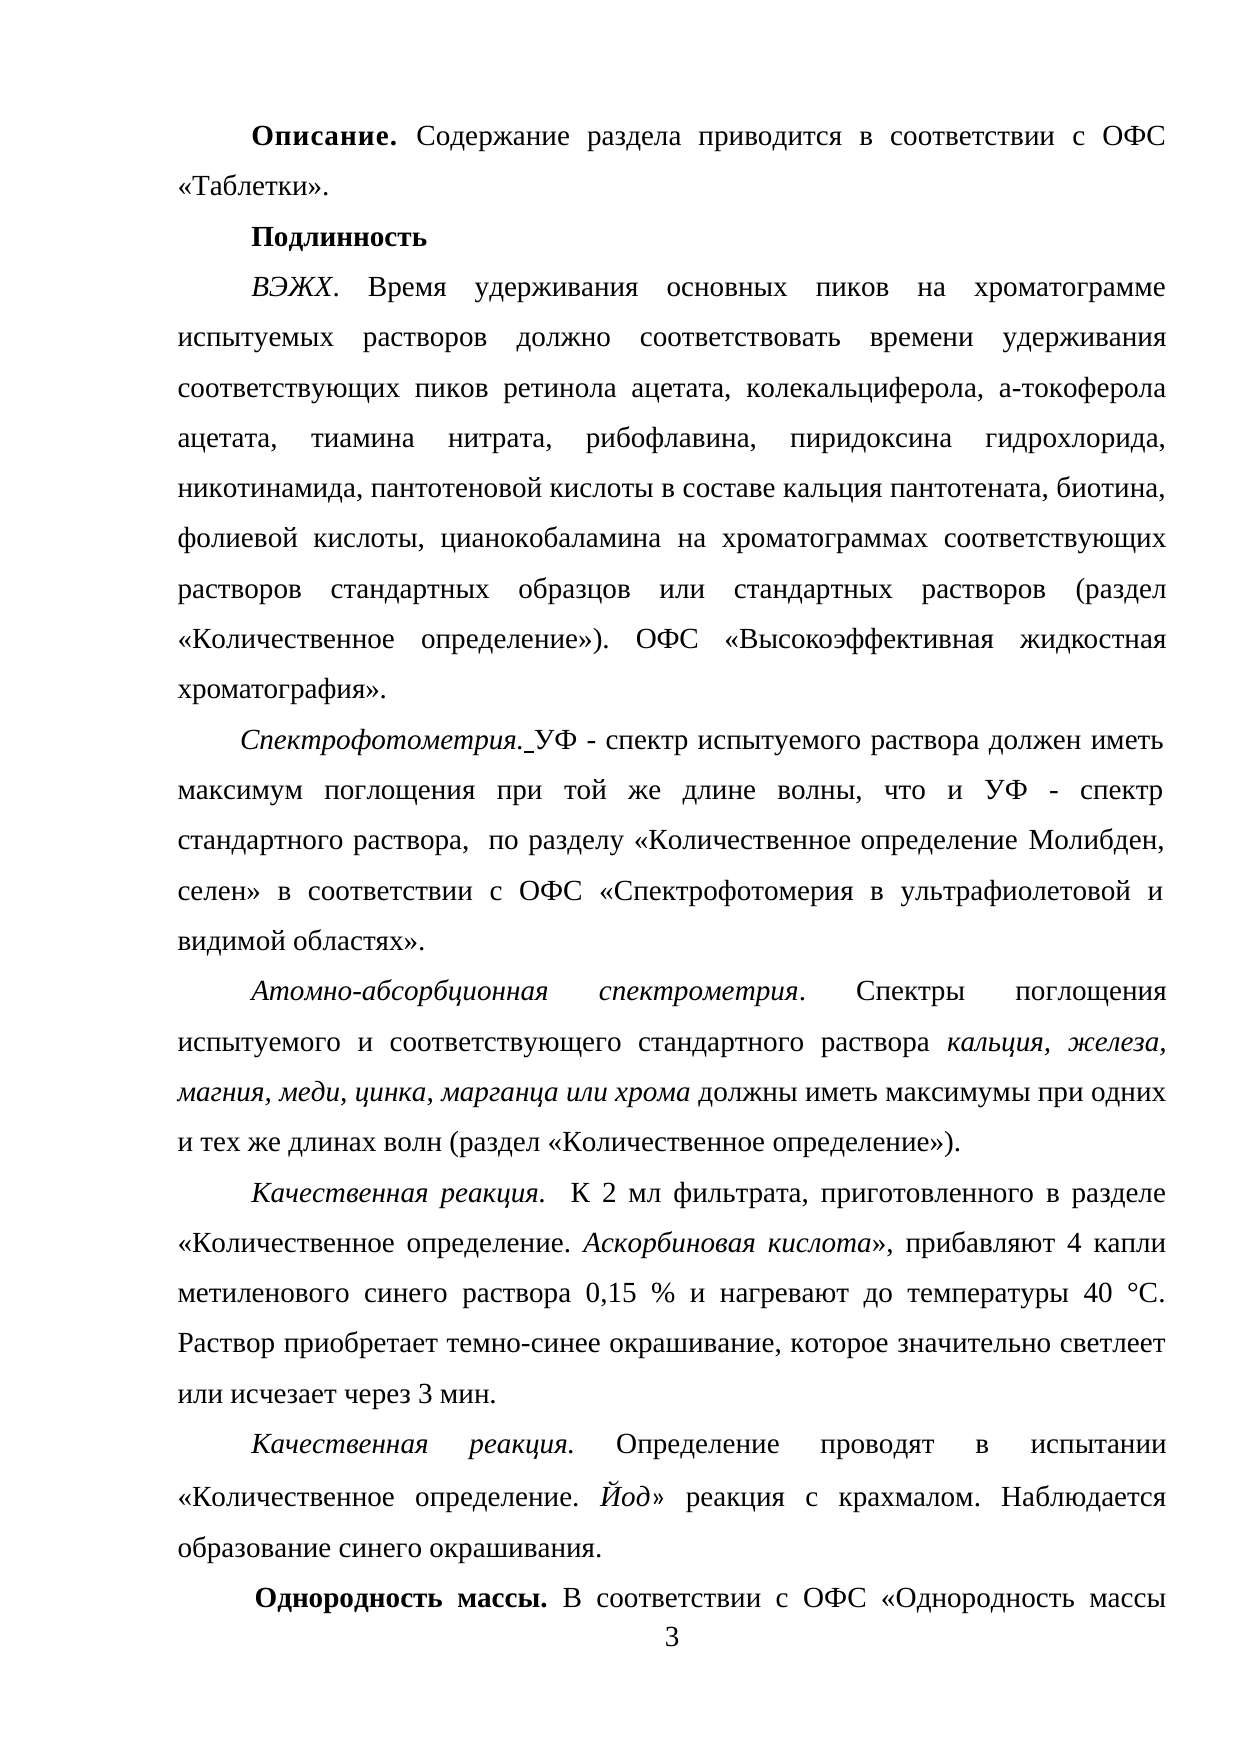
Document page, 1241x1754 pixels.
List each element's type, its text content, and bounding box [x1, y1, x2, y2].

text Качественная реакция. К 2 мл фильтрата, приготовленного в разделе «Количественное определение. Аскорбиновая кислота», прибавляют 4 капли метиленового синего раствора 0,15 % и нагревают до температуры 40 °С. Раствор приобретает темно-синее окрашивание, которое значительно светлеет или исчезает через 3 мин. [177, 1175, 1167, 1409]
text ВЭЖХ. Время удерживания основных пиков на хроматограмме испытуемых растворов должно соответствовать времени удерживания соответствующих пиков ретинола ацетата, колекальциферола, а-токоферола ацетата, тиамина нитрата, рибофлавина, пиридоксина гидрохлорида, никотинамида, пантотеновой кислоты в составе кальция пантотената, биотина, фолиевой кислоты, цианокобаламина на хроматограммах соответствующих растворов стандартных образцов или стандартных растворов (раздел «Количественное определение»). ОФС «Высокоэффективная жидкостная хроматография». [177, 353, 1167, 705]
text Описание. Содержание раздела приводится в соответствии с ОФС «Таблетки». [177, 118, 1167, 202]
text Подлинность [177, 219, 1167, 252]
text Спектрофотометрия. УФ - спектр испытуемого раствора должен иметь максимум поглощения при той же длине волны, что и УФ - спектр стандартного раствора, по разделу «Количественное определение Молибден, селен» в соответствии с ОФС «Спектрофотомерия в ультрафиолетовой и видимой областях». [177, 722, 1164, 957]
text Атомно-абсорбционная спектрометрия. Спектры поглощения испытуемого и соответствующего стандартного раствора кальция, железа, магния, меди, цинка, марганца или хрома должны иметь максимумы при одних и тех же длинах волн (раздел «Количественное определение»). [177, 973, 1167, 1158]
text Качественная реакция. Определение проводят в испытании «Количественное определение. Йод» реакция с крахмалом. Наблюдается образование синего окрашивания. [177, 1426, 1167, 1563]
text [179, 1580, 1167, 1614]
text ВЭЖХ. Время удерживания основных пиков на хроматограмме испытуемых растворов должно соответствовать времени удерживания соответствующих пиков ретинола ацетата, колекальциферола, а-токоферола ацетата, тиамина нитрата, рибофлавина, пиридоксина гидрохлорида, никотинамида, пантотеновой кислоты в составе кальция пантотената, биотина, фолиевой кислоты, цианокобаламина на хроматограммах соответствующих растворов стандартных образцов или стандартных растворов (раздел «Количественное определение»). ОФС «Высокоэффективная жидкостная хроматография». [177, 269, 1167, 319]
